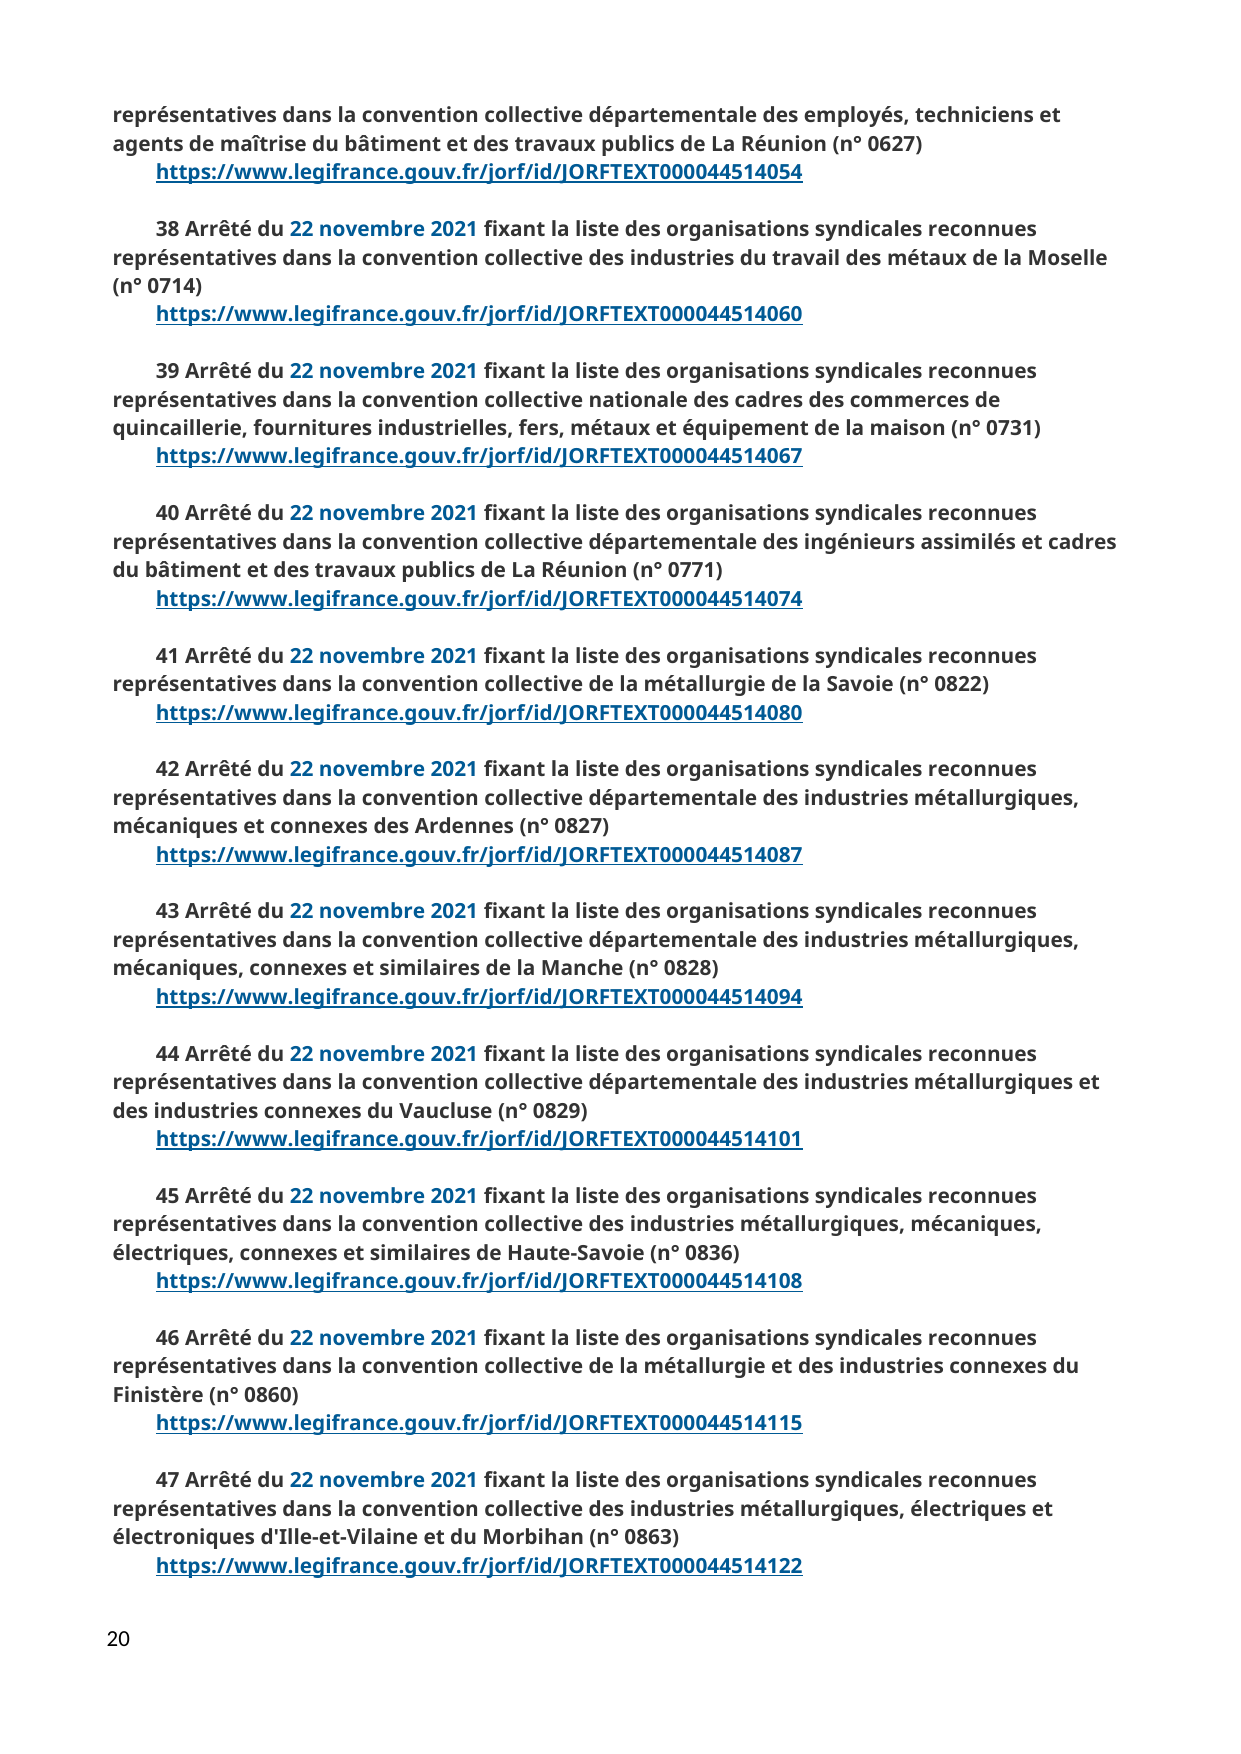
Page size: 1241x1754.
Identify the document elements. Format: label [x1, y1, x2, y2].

text [112, 100, 1122, 1608]
